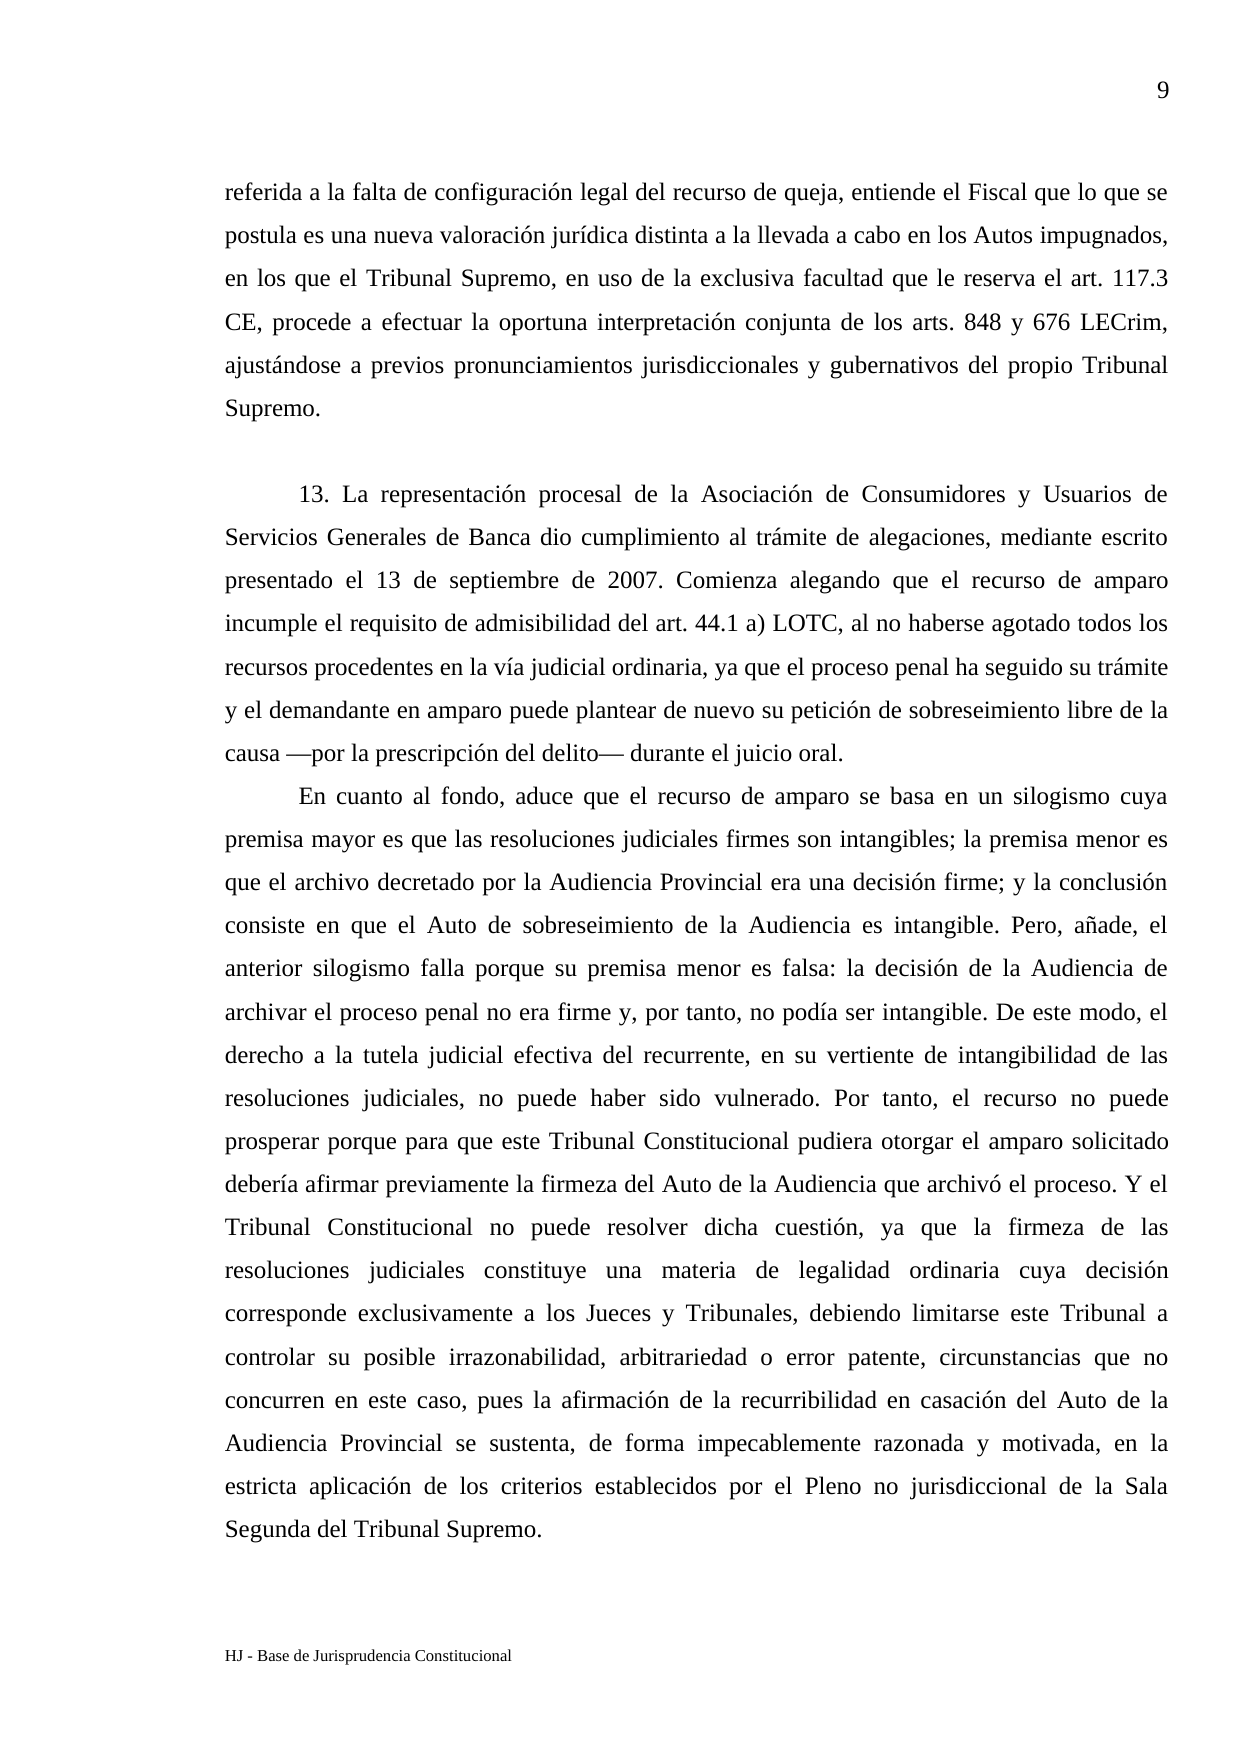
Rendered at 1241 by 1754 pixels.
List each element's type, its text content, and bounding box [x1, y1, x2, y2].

text En cuanto al fondo, aduce que el recurso de amparo se basa en un silogismo cuya premisa mayor es que las resoluciones judiciales firmes son intangibles; la premisa menor es que el archivo decretado por la Audiencia Provincial era una decisión firme; y la conclusión consiste en que el Auto de sobreseimiento de la Audiencia es intangible. Pero, añade, el anterior silogismo falla porque su premisa menor es falsa: la decisión de la Audiencia de archivar el proceso penal no era firme y, por tanto, no podía ser intangible. De este modo, el derecho a la tutela judicial efectiva del recurrente, en su vertiente de intangibilidad de las resoluciones judiciales, no puede haber sido vulnerado. Por tanto, el recurso no puede prosperar porque para que este Tribunal Constitucional pudiera otorgar el amparo solicitado debería afirmar previamente la firmeza del Auto de la Audiencia que archivó el proceso. Y el Tribunal Constitucional no puede resolver dicha cuestión, ya que la firmeza de las resoluciones judiciales constituye una materia de legalidad ordinaria cuya decisión corresponde exclusivamente a los Jueces y Tribunales, debiendo limitarse este Tribunal a controlar su posible irrazonabilidad, arbitrariedad o error patente, circunstancias que no concurren en este caso, pues la afirmación de la recurribilidad en casación del Auto de la Audiencia Provincial se sustenta, de forma impecablemente razonada y motivada, en la estricta aplicación de los criterios establecidos por el Pleno no jurisdiccional de la Sala Segunda del Tribunal Supremo. [224, 781, 1169, 1543]
text 13. La representación procesal de la Asociación de Consumidores y Usuarios de Servicios Generales de Banca dio cumplimiento al trámite de alegaciones, mediante escrito presentado el 13 de septiembre de 2007. Comienza alegando que el recurso de amparo incumple el requisito de admisibilidad del art. 44.1 a) LOTC, al no haberse agotado todos los recursos procedentes en la vía judicial ordinaria, ya que el proceso penal ha seguido su trámite y el demandante en amparo puede plantear de nuevo su petición de sobreseimiento libre de la causa —por la prescripción del delito— durante el juicio oral. [224, 479, 1169, 767]
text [224, 177, 1169, 422]
